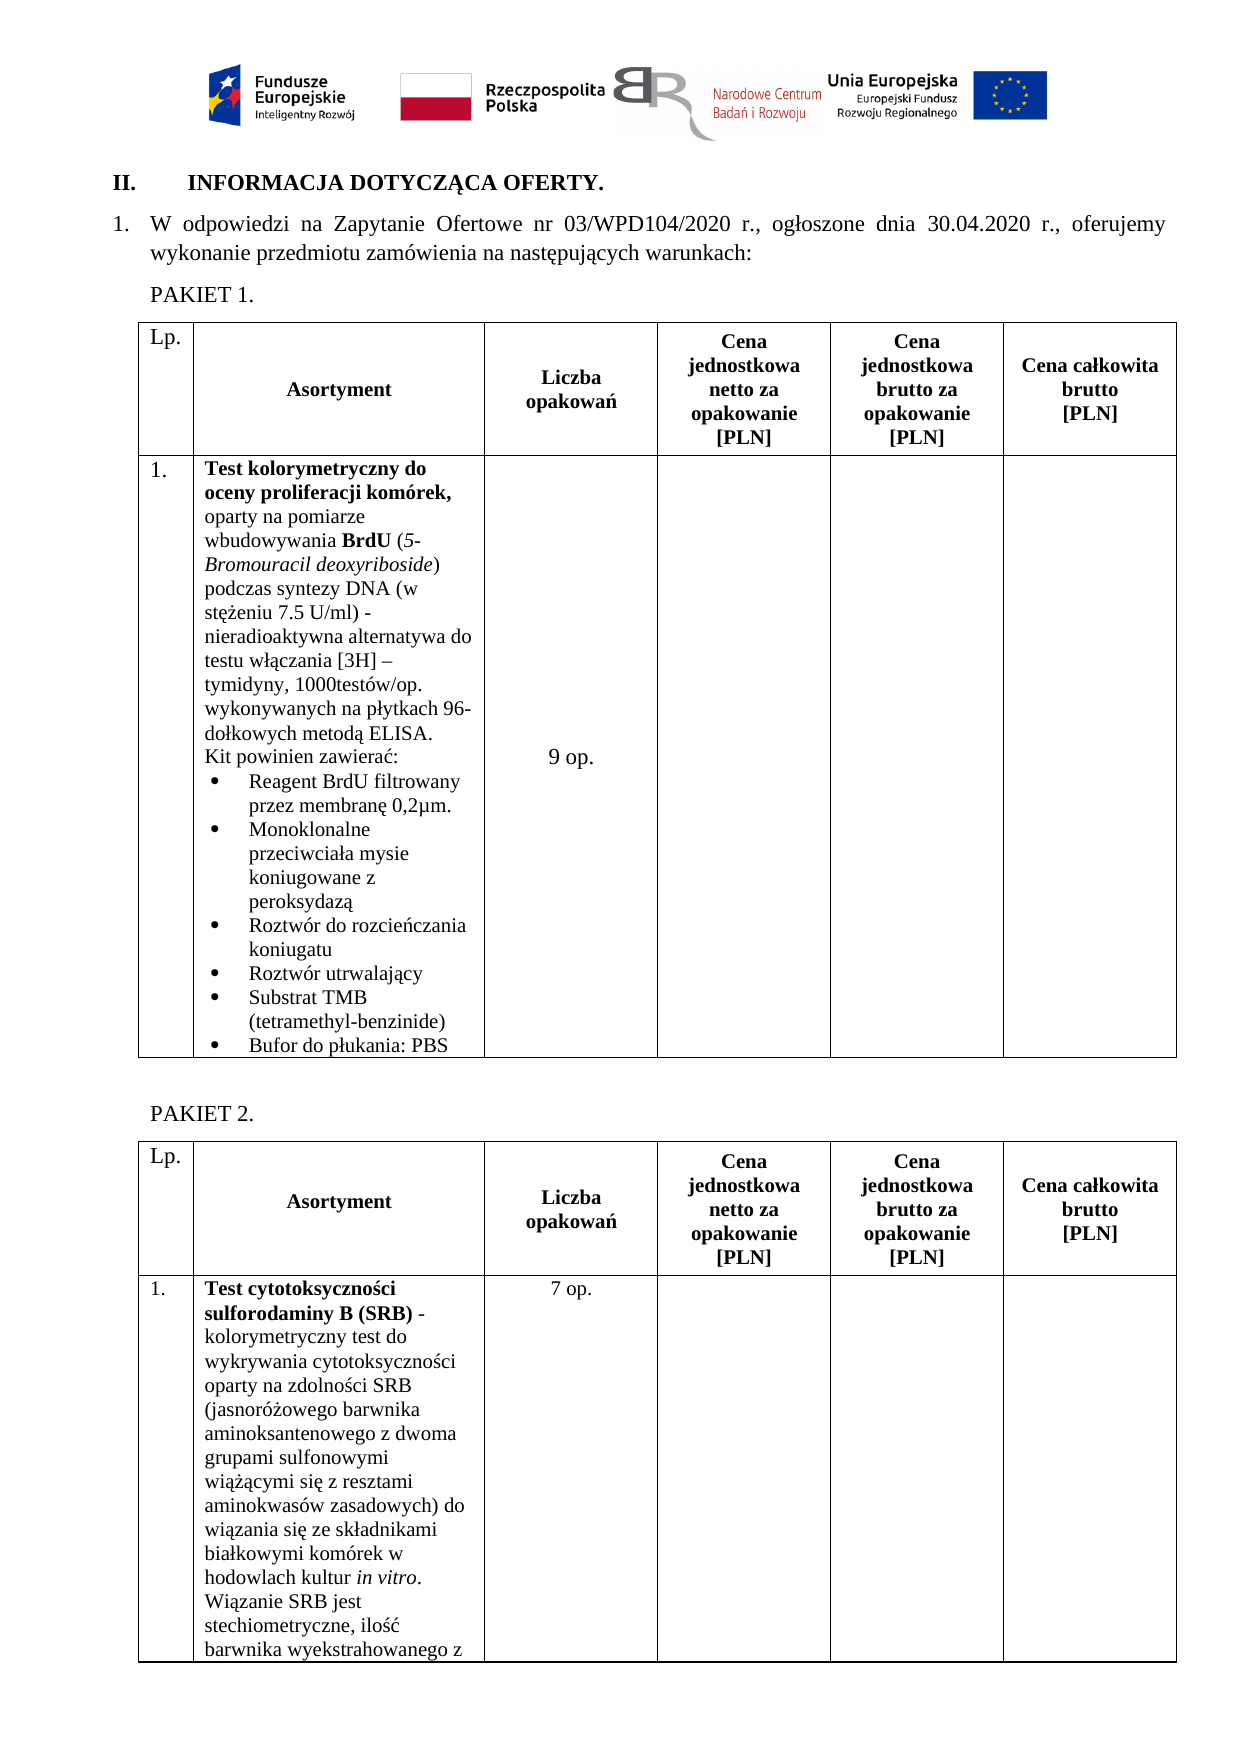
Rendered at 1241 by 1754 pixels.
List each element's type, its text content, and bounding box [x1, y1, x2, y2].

table_cell [1004, 456, 1176, 1057]
table_cell Test kolorymetryczny do oceny proliferacji komórek, oparty na pomiarze wbudowywania BrdU (5-Bromouracil deoxyriboside) podczas syntezy DNA (w stężeniu 7.5 U/ml) - nieradioaktywna alternatywa do testu włączania [3H] – tymidyny, 1000testów/op. wykonywanych na płytkach 96-dołkowych metodą ELISA. Kit powinien zawierać: Reagent BrdU filtrowany przez membranę 0,2µm. Monoklonalne przeciwciała mysie koniugowane z peroksydazą Roztwór do rozcieńczania koniugatu Roztwór utrwalający Substrat TMB (tetramethyl-benzinide) Bufor do płukania: PBS [194, 456, 484, 1057]
table_header Asortyment [194, 323, 484, 455]
table_cell [658, 456, 830, 1057]
list PAKIET 2. [150, 1100, 1166, 1126]
table_header Asortyment [194, 1142, 484, 1275]
picture [193, 44, 1062, 141]
table_cell [658, 1276, 830, 1661]
table_header Cena jednostkowa netto za opakowanie [PLN] [658, 1142, 830, 1275]
list W odpowiedzi na Zapytanie Ofertowe nr 03/WPD104/2020 r., ogłoszone dnia 30.04.2020 r., oferujemy wykonanie przedmiotu zamówienia na następujących warunkach: [112, 210, 1166, 266]
table_cell [831, 1276, 1003, 1661]
table_header Cena całkowita brutto [PLN] [1004, 1142, 1176, 1275]
table_cell 1. [139, 1276, 193, 1661]
table_header Liczba opakowań [485, 1142, 657, 1275]
table_header Cena jednostkowa netto za opakowanie [PLN] [658, 323, 830, 455]
table_header Cena jednostkowa brutto za opakowanie [PLN] [831, 1142, 1003, 1275]
list INFORMACJA DOTYCZĄCA OFERTY. [112, 169, 1166, 195]
table_cell [831, 456, 1003, 1057]
table_header Lp. [139, 1142, 193, 1275]
table_cell 7 op. [485, 1276, 657, 1661]
table_cell 9 op. [485, 456, 657, 1057]
table_header Lp. [139, 323, 193, 455]
table_header Cena jednostkowa brutto za opakowanie [PLN] [831, 323, 1003, 455]
table_cell 1. [139, 456, 193, 1057]
list PAKIET 1. [150, 281, 1166, 307]
table_header Cena całkowita brutto [PLN] [1004, 323, 1176, 455]
table_header Liczba opakowań [485, 323, 657, 455]
table_cell [1004, 1276, 1176, 1661]
